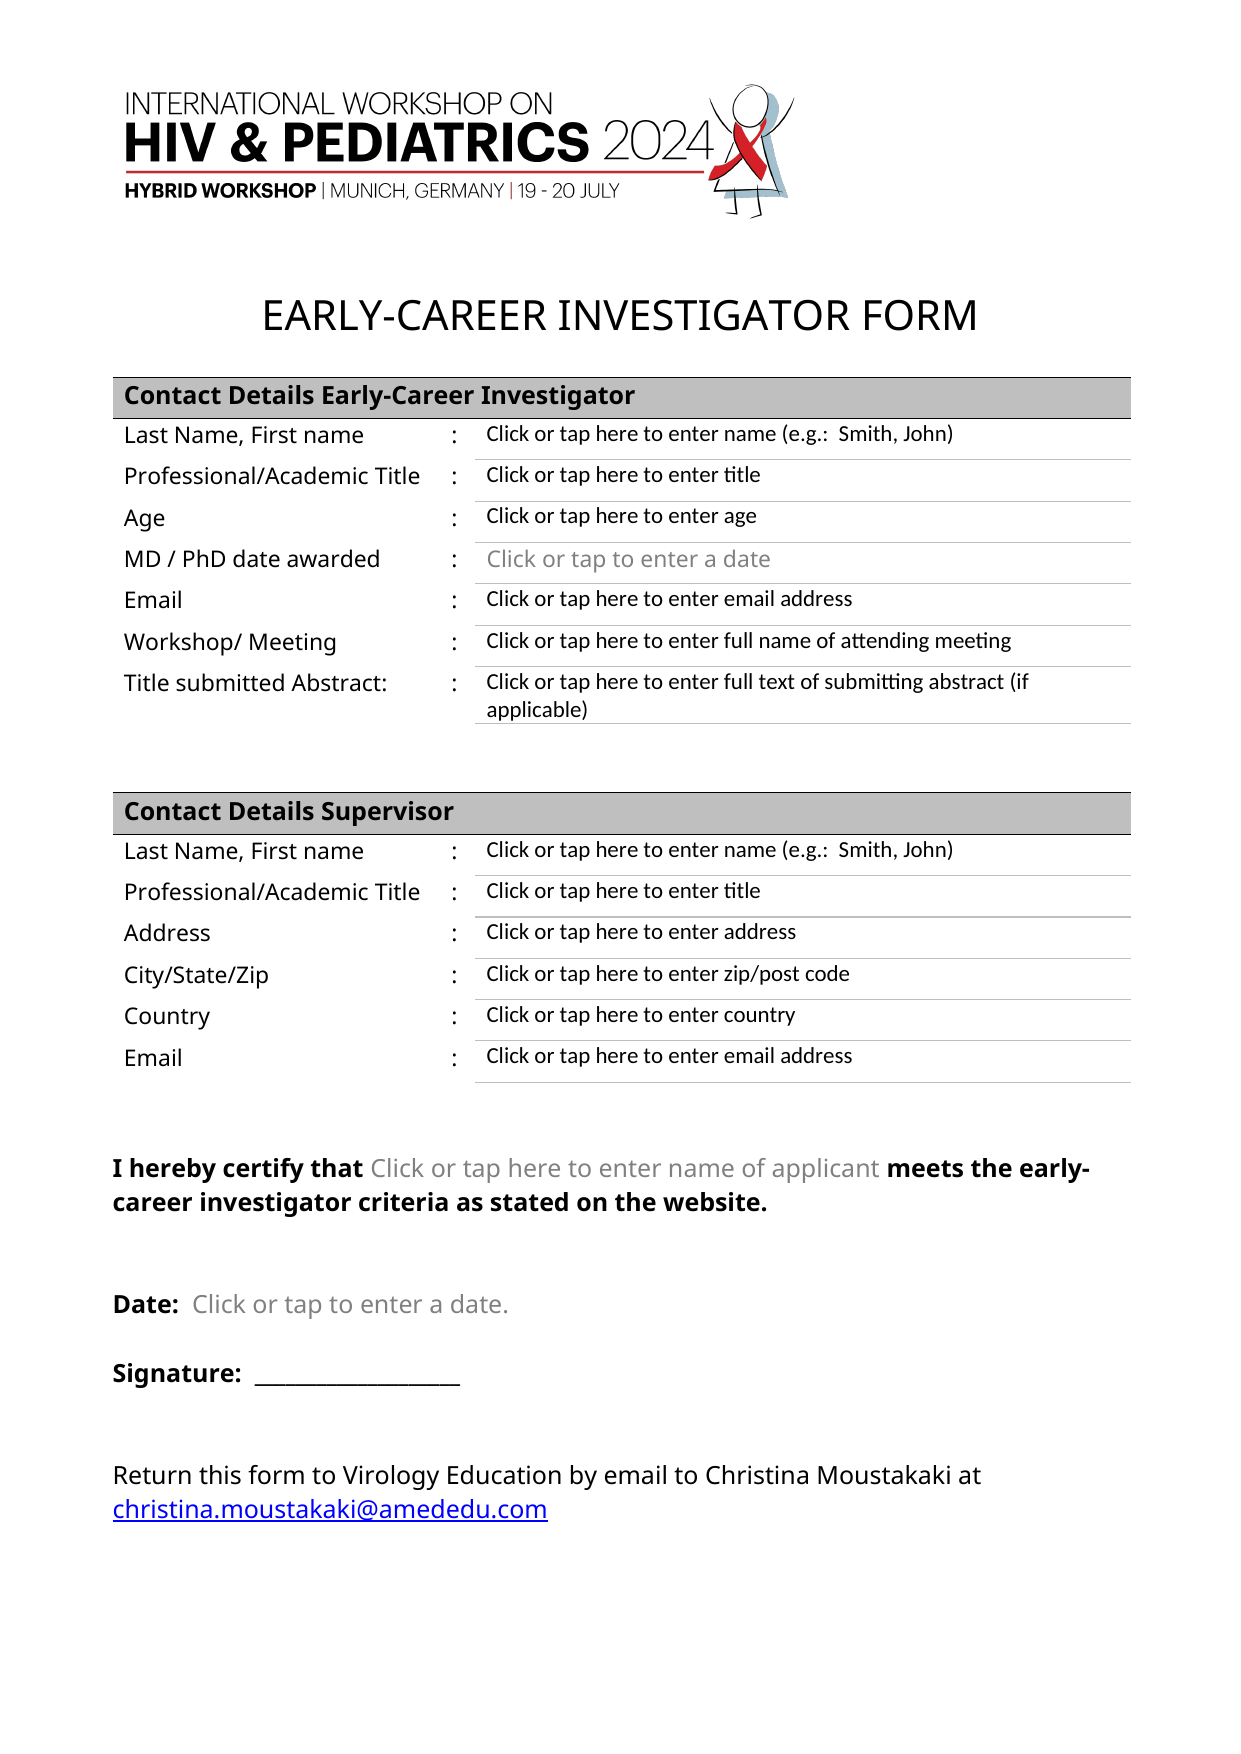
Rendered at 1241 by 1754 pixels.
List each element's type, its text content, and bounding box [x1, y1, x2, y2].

text Date: [112, 1287, 1128, 1321]
table_cell : [440, 666, 475, 723]
table_cell : [440, 419, 475, 459]
text I hereby certify that meets the early-career investigator criteria as stated on the website. [112, 1151, 1128, 1219]
table_cell Title submitted Abstract: [113, 666, 440, 723]
table_cell Last Name, First name [113, 835, 440, 875]
table_cell : [440, 835, 475, 875]
table_header Contact Details Supervisor [113, 793, 1131, 834]
text Signature: ____________________ [112, 1355, 1128, 1389]
table_cell MD / PhD date awarded [113, 542, 440, 583]
table_cell Professional/Academic Title [113, 459, 440, 501]
table_cell : [440, 542, 475, 583]
table_cell Last Name, First name [113, 419, 440, 459]
table_cell : [440, 625, 475, 666]
table_header Contact Details Early-Career Investigator [113, 378, 1131, 418]
table_cell : [440, 1040, 475, 1082]
table_cell : [440, 875, 475, 916]
text EARLY-CAREER INVESTIGATOR FORM [112, 286, 1128, 342]
table_cell : [440, 999, 475, 1040]
table_cell Professional/Academic Title [113, 875, 440, 916]
picture [112, 73, 800, 229]
table_cell Workshop/ Meeting [113, 625, 440, 666]
table_cell Email [113, 583, 440, 625]
table_cell : [440, 958, 475, 999]
table_cell : [440, 501, 475, 542]
table_cell : [440, 583, 475, 625]
table_cell City/State/Zip [113, 958, 440, 999]
text Return this form to Virology Education by email to Christina Moustakaki at christina.moustakaki@amededu.com [112, 1457, 1128, 1526]
table_cell : [440, 916, 475, 958]
table_cell Country [113, 999, 440, 1040]
table_cell : [440, 459, 475, 501]
table_cell Address [113, 916, 440, 958]
table_cell Email [113, 1040, 440, 1082]
table_cell Age [113, 501, 440, 542]
